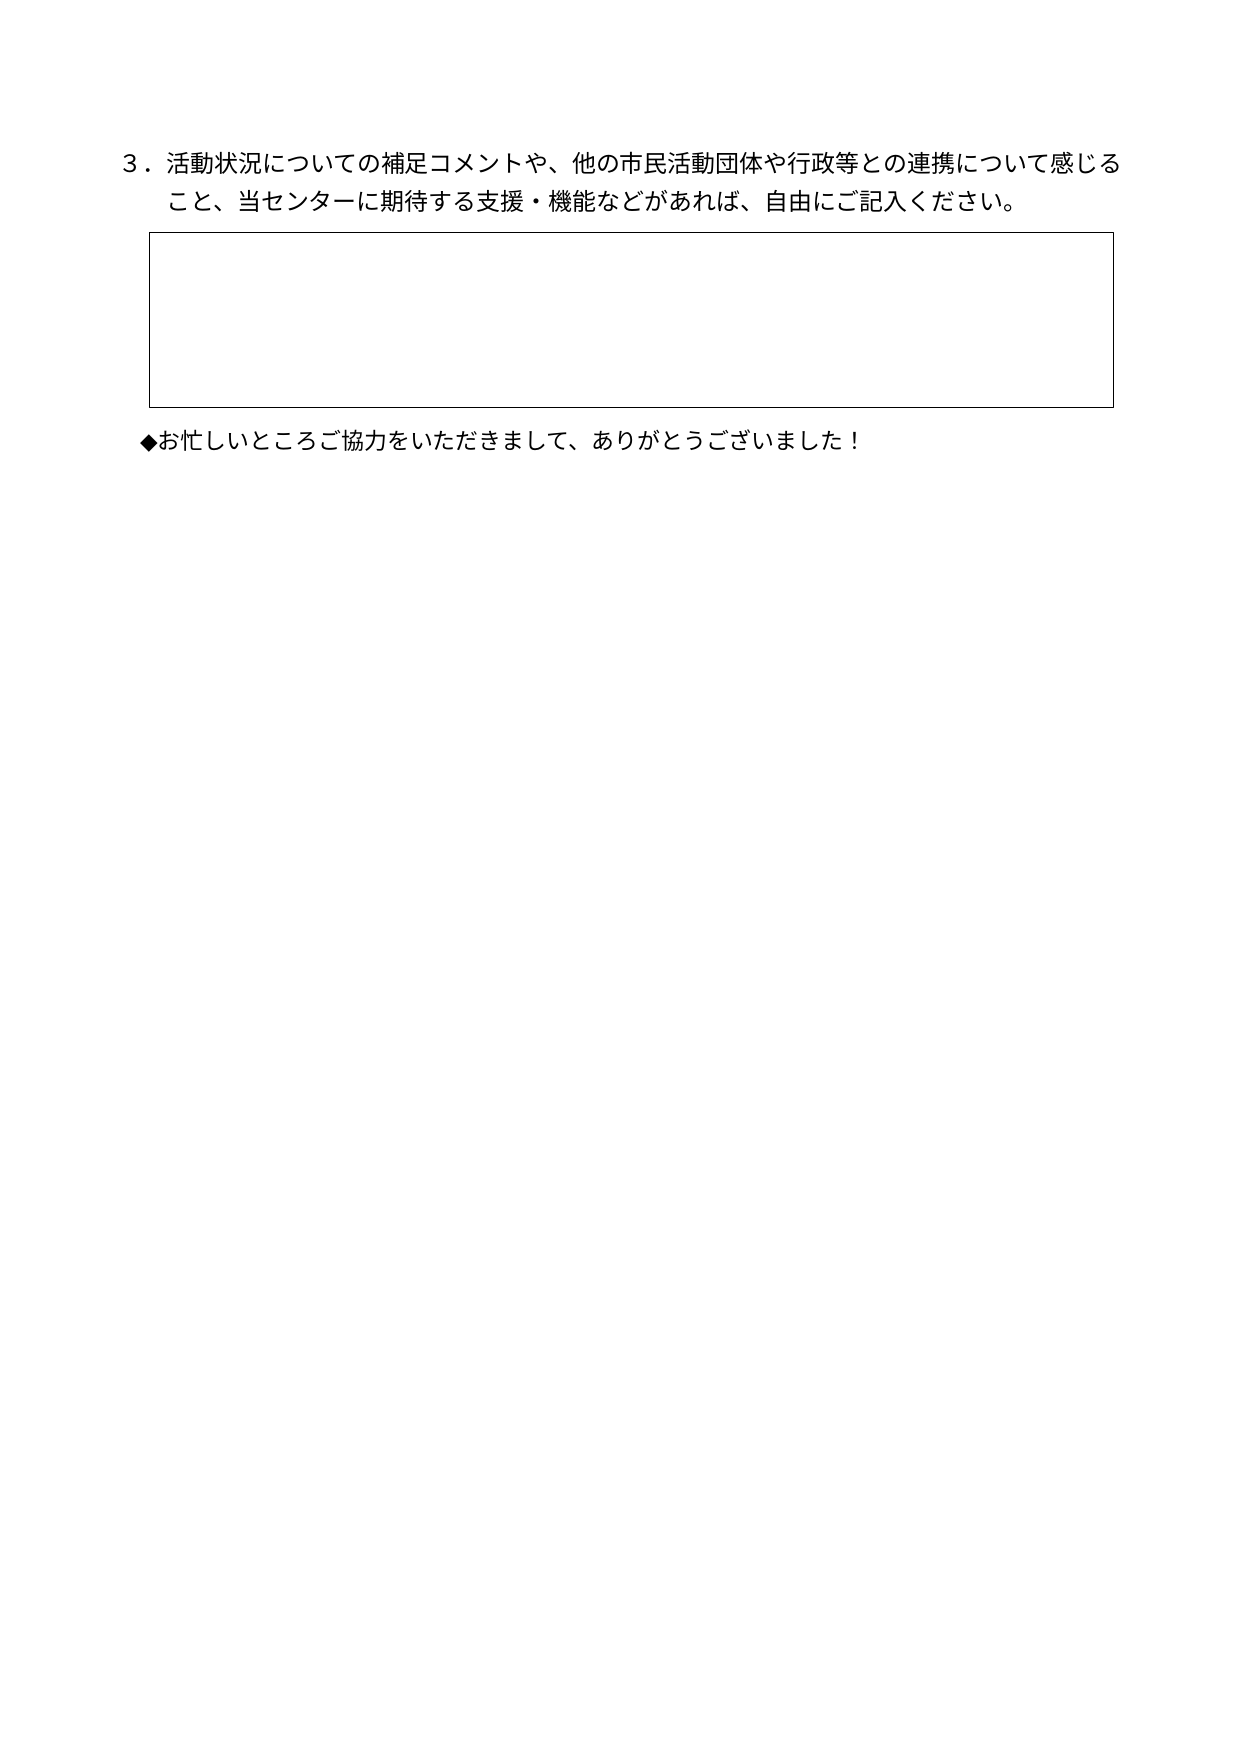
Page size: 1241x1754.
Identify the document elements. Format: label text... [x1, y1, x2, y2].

text ３．活動状況についての補足コメントや、他の市民活動団体や行政等との連携について感じること、当センターに期待する支援・機能などがあれば、自由にご記入ください。 [118, 144, 1122, 219]
text ◆お忙しいところご協力をいただきまして、ありがとうございました！ [140, 421, 1122, 459]
